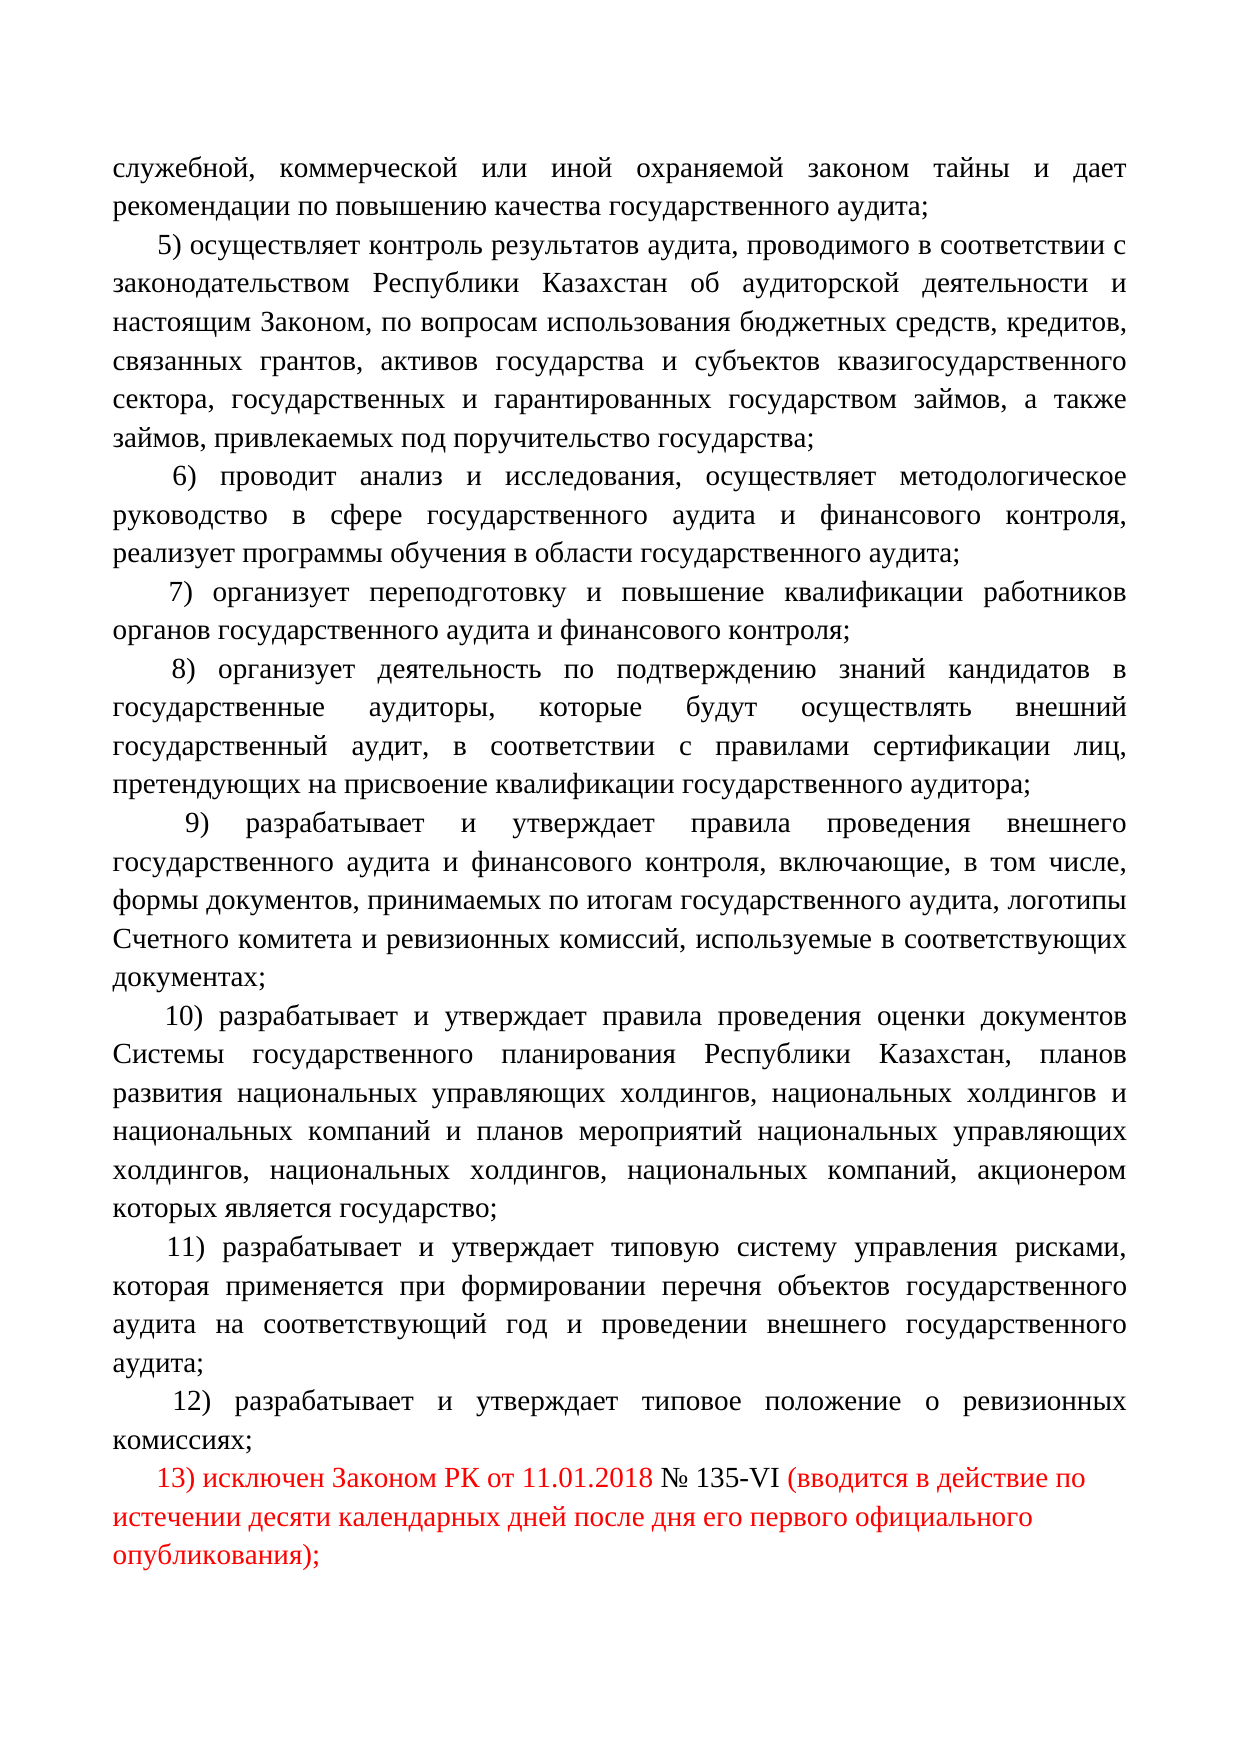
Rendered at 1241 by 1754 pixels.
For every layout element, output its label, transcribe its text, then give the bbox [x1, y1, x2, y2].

text 12) разрабатывает и утверждает типовое положение о ревизионных комиссиях; [112, 1383, 1128, 1455]
text 10) разрабатывает и утверждает правила проведения оценки документов Системы государственного планирования Республики Казахстан, планов развития национальных управляющих холдингов, национальных холдингов и национальных компаний и планов мероприятий национальных управляющих холдингов, национальных холдингов, национальных компаний, акционером которых является государство; [112, 998, 1128, 1224]
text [112, 150, 1128, 222]
text 7) организует переподготовку и повышение квалификации работников органов государственного аудита и финансового контроля; [112, 574, 1128, 646]
text 13) исключен Законом РК от 11.01.2018 № 135-VI (вводится в действие по истечении десяти календарных дней после дня его первого официального опубликования); [112, 1460, 1128, 1601]
text 5) осуществляет контроль результатов аудита, проводимого в соответствии с законодательством Республики Казахстан об аудиторской деятельности и настоящим Законом, по вопросам использования бюджетных средств, кредитов, связанных грантов, активов государства и субъектов квазигосударственного сектора, государственных и гарантированных государством займов, а также займов, привлекаемых под поручительство государства; [112, 227, 1128, 453]
text 9) разрабатывает и утверждает правила проведения внешнего государственного аудита и финансового контроля, включающие, в том числе, формы документов, принимаемых по итогам государственного аудита, логотипы Счетного комитета и ревизионных комиссий, используемые в соответствующих документах; [112, 805, 1128, 993]
text 8) организует деятельность по подтверждению знаний кандидатов в государственные аудиторы, которые будут осуществлять внешний государственный аудит, в соответствии с правилами сертификации лиц, претендующих на присвоение квалификации государственного аудитора; [112, 651, 1128, 800]
text 11) разрабатывает и утверждает типовую систему управления рисками, которая применяется при формировании перечня объектов государственного аудита на соответствующий год и проведении внешнего государственного аудита; [112, 1229, 1128, 1378]
text 6) проводит анализ и исследования, осуществляет методологическое руководство в сфере государственного аудита и финансового контроля, реализует программы обучения в области государственного аудита; [112, 458, 1128, 569]
